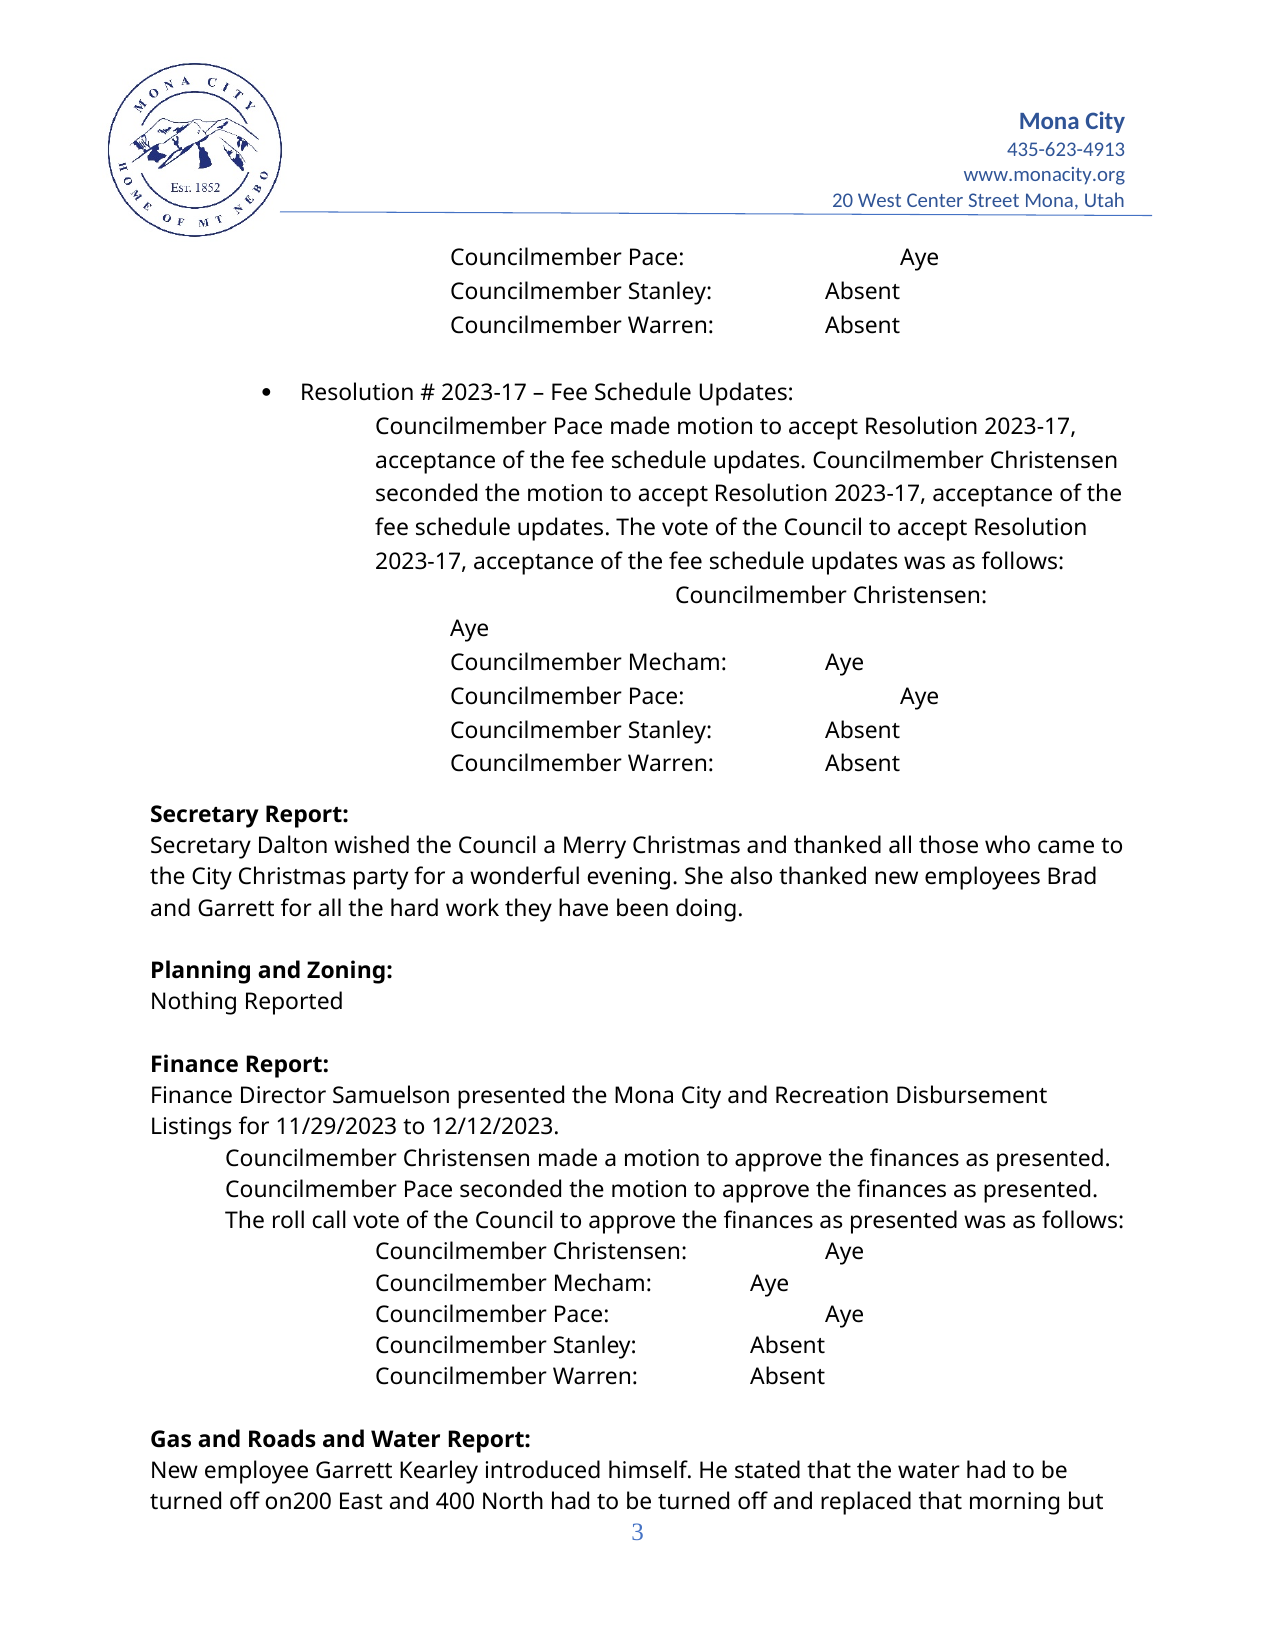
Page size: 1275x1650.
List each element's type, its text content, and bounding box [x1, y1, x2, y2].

text Councilmember Pace: Aye [300, 1298, 1125, 1329]
text Finance Director Samuelson presented the Mona City and Recreation Disbursement Listings for 11/29/2023 to 12/12/2023. [150, 1079, 1125, 1141]
text Nothing Reported [150, 985, 1125, 1016]
text Secretary Report: [150, 798, 1125, 829]
text The roll call vote of the Council to approve the finances as presented was as follows: [225, 1204, 1125, 1235]
list Councilmember Mecham: Aye [375, 646, 1125, 677]
picture [89, 57, 300, 242]
text Finance Report: [150, 1048, 1125, 1079]
list Councilmember Warren: Absent [375, 747, 1125, 778]
text Councilmember Warren: Absent [300, 1360, 1125, 1391]
text Secretary Dalton wished the Council a Merry Christmas and thanked all those who came to the City Christmas party for a wonderful evening. She also thanked new employees Brad and Garrett for all the hard work they have been doing. [150, 829, 1125, 923]
list Councilmember Stanley: Absent [375, 275, 1125, 306]
text Councilmember Christensen made a motion to approve the finances as presented. Councilmember Pace seconded the motion to approve the finances as presented. [225, 1141, 1125, 1204]
text Councilmember Stanley: Absent [300, 1329, 1125, 1360]
list Councilmember Warren: Absent [375, 308, 1125, 340]
text Councilmember Christensen: Aye [150, 1235, 1125, 1266]
text Gas and Roads and Water Report: [150, 1423, 1125, 1454]
list Councilmember Pace: Aye [375, 680, 1125, 711]
list Resolution # 2023-17 – Fee Schedule Updates: [262, 376, 1125, 407]
list Councilmember Pace made motion to accept Resolution 2023-17, acceptance of the fee schedule updates. Councilmember Christensen seconded the motion to accept Resolution 2023-17, acceptance of the fee schedule updates. The vote of the Council to accept Resolution 2023-17, acceptance of the fee schedule updates was as follows: Councilmember Christensen: Aye [375, 410, 1125, 643]
text Planning and Zoning: [150, 954, 1125, 985]
list Councilmember Pace: Aye [375, 241, 1125, 272]
text Councilmember Mecham: Aye [300, 1266, 1125, 1298]
list Councilmember Stanley: Absent [375, 713, 1125, 745]
